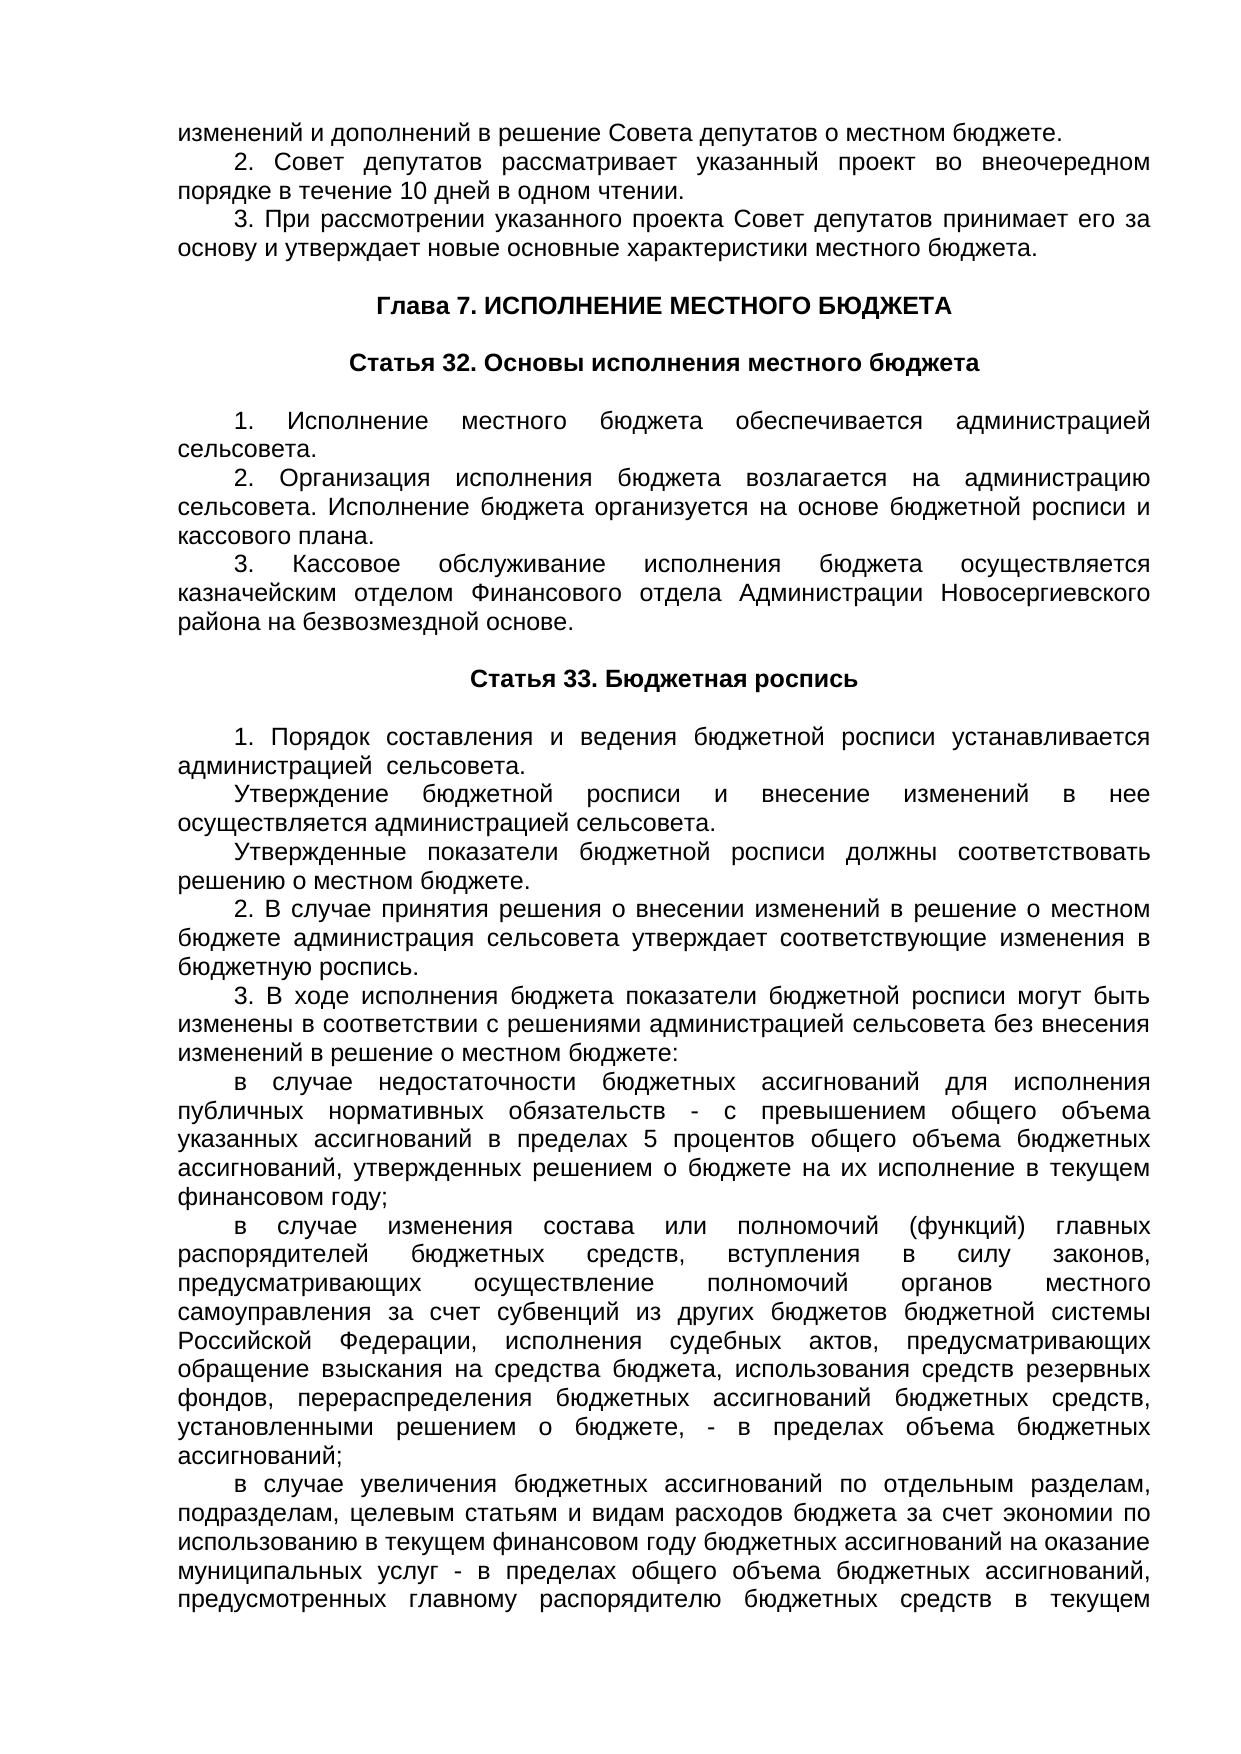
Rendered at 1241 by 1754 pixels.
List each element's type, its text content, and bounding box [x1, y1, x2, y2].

text в случае изменения состава или полномочий (функций) главных распорядителей бюджетных средств, вступления в силу законов, предусматривающих осуществление полномочий органов местного самоуправления за счет субвенций из других бюджетов бюджетной системы Российской Федерации, исполнения судебных актов, предусматривающих обращение взыскания на средства бюджета, использования средств резервных фондов, перераспределения бюджетных ассигнований бюджетных средств, установленными решением о бюджете, - в пределах объема бюджетных ассигнований; [177, 1211, 1152, 1469]
text Утвержденные показатели бюджетной росписи должны соответствовать решению о местном бюджете. [177, 837, 1152, 894]
text Глава 7. ИСПОЛНЕНИЕ МЕСТНОГО БЮДЖЕТА [177, 291, 1152, 319]
text 3. Кассовое обслуживание исполнения бюджета осуществляется казначейским отделом Финансового отдела Администрации Новосергиевского района на безвозмездной основе. [177, 549, 1152, 636]
text 3. При рассмотрении указанного проекта Совет депутатов принимает его за основу и утверждает новые основные характеристики местного бюджета. [177, 204, 1152, 262]
text 2. Организация исполнения бюджета возлагается на администрацию сельсовета. Исполнение бюджета организуется на основе бюджетной росписи и кассового плана. [177, 463, 1152, 549]
text 1. Порядок составления и ведения бюджетной росписи устанавливается администрацией сельсовета. [177, 722, 1152, 779]
text 1. Исполнение местного бюджета обеспечивается администрацией сельсовета. [177, 406, 1152, 463]
text Статья 33. Бюджетная роспись [177, 664, 1152, 693]
text 2. Совет депутатов рассматривает указанный проект во внеочередном порядке в течение 10 дней в одном чтении. [177, 147, 1152, 204]
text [177, 118, 1152, 147]
text в случае недостаточности бюджетных ассигнований для исполнения публичных нормативных обязательств - с превышением общего объема указанных ассигнований в пределах 5 процентов общего объема бюджетных ассигнований, утвержденных решением о бюджете на их исполнение в текущем финансовом году; [177, 1067, 1152, 1211]
text 2. В случае принятия решения о внесении изменений в решение о местном бюджете администрация сельсовета утверждает соответствующие изменения в бюджетную роспись. [177, 894, 1152, 981]
text Статья 32. Основы исполнения местного бюджета [177, 348, 1152, 377]
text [177, 1469, 1152, 1613]
text 3. В ходе исполнения бюджета показатели бюджетной росписи могут быть изменены в соответствии с решениями администрацией сельсовета без внесения изменений в решение о местном бюджете: [177, 981, 1152, 1067]
text Утверждение бюджетной росписи и внесение изменений в нее осуществляется администрацией сельсовета. [177, 779, 1152, 837]
